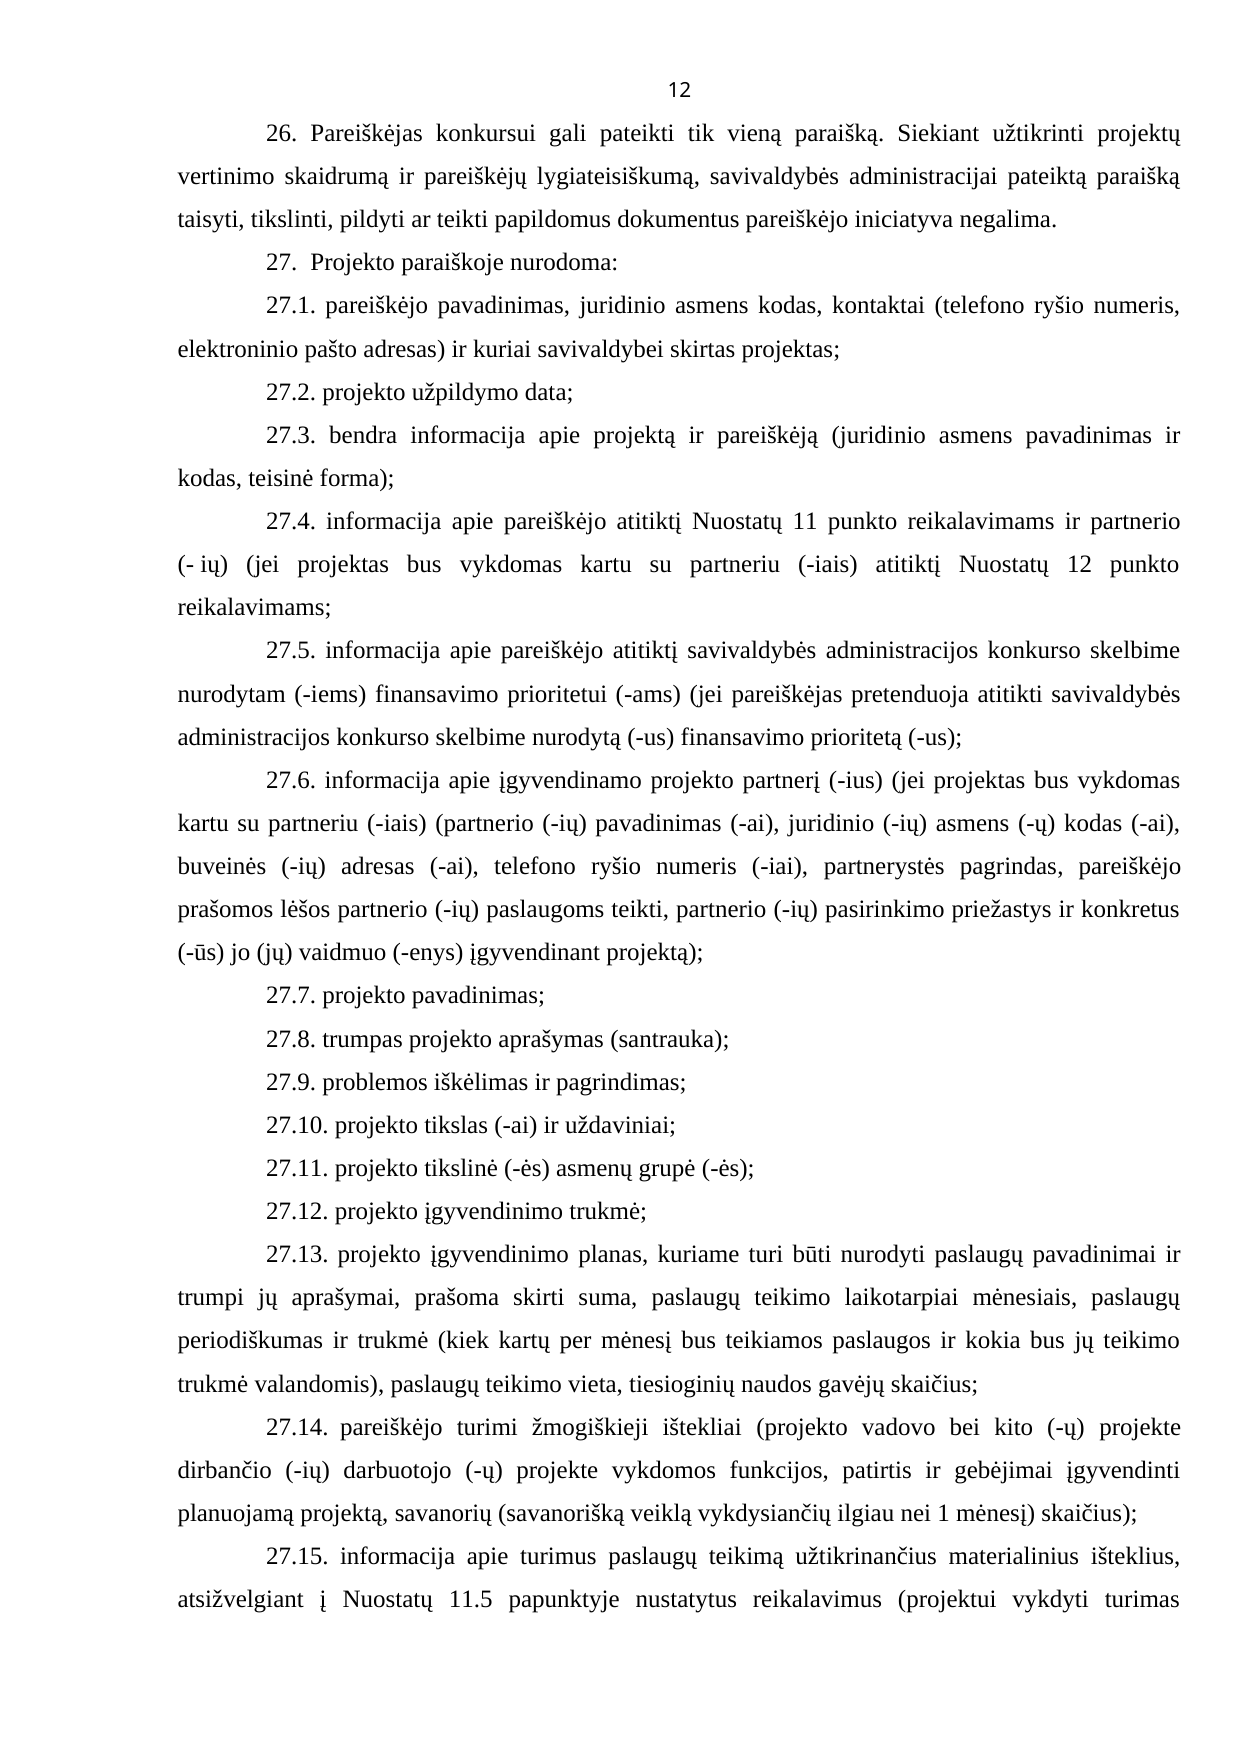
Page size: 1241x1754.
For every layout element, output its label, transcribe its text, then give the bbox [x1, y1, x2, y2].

text 26. Pareiškėjas konkursui gali pateikti tik vieną paraišką. Siekiant užtikrinti projektų vertinimo skaidrumą ir pareiškėjų lygiateisiškumą, savivaldybės administracijai pateiktą paraišką taisyti, tikslinti, pildyti ar teikti papildomus dokumentus pareiškėjo iniciatyva negalima. [177, 118, 1181, 233]
text 27.8. trumpas projekto aprašymas (santrauka); [177, 1024, 1181, 1052]
text 27.12. projekto įgyvendinimo trukmė; [177, 1196, 1181, 1225]
text 27.13. projekto įgyvendinimo planas, kuriame turi būti nurodyti paslaugų pavadinimai ir trumpi jų aprašymai, prašoma skirti suma, paslaugų teikimo laikotarpiai mėnesiais, paslaugų periodiškumas ir trukmė (kiek kartų per mėnesį bus teikiamos paslaugos ir kokia bus jų teikimo trukmė valandomis), paslaugų teikimo vieta, tiesioginių naudos gavėjų skaičius; [177, 1239, 1181, 1397]
text 27.14. pareiškėjo turimi žmogiškieji ištekliai (projekto vadovo bei kito (-ų) projekte dirbančio (-ių) darbuotojo (-ų) projekte vykdomos funkcijos, patirtis ir gebėjimai įgyvendinti planuojamą projektą, savanorių (savanorišką veiklą vykdysiančių ilgiau nei 1 mėnesį) skaičius); [177, 1412, 1181, 1527]
text 27.7. projekto pavadinimas; [177, 981, 1181, 1009]
text 27.5. informacija apie pareiškėjo atitiktį savivaldybės administracijos konkurso skelbime nurodytam (-iems) finansavimo prioritetui (-ams) (jei pareiškėjas pretenduoja atitikti savivaldybės administracijos konkurso skelbime nurodytą (-us) finansavimo prioritetą (-us); [177, 636, 1181, 751]
text 27.10. projekto tikslas (-ai) ir uždaviniai; [177, 1110, 1181, 1139]
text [177, 1541, 1181, 1613]
text 27.4. informacija apie pareiškėjo atitiktį Nuostatų 11 punkto reikalavimams ir partnerio (- ių) (jei projektas bus vykdomas kartu su partneriu (-iais) atitiktį Nuostatų 12 punkto reikalavimams; [177, 506, 1181, 621]
text 27.11. projekto tikslinė (-ės) asmenų grupė (-ės); [177, 1153, 1181, 1182]
text 27.6. informacija apie įgyvendinamo projekto partnerį (-ius) (jei projektas bus vykdomas kartu su partneriu (-iais) (partnerio (-ių) pavadinimas (-ai), juridinio (-ių) asmens (-ų) kodas (-ai), buveinės (-ių) adresas (-ai), telefono ryšio numeris (-iai), partnerystės pagrindas, pareiškėjo prašomos lėšos partnerio (-ių) paslaugoms teikti, partnerio (-ių) pasirinkimo priežastys ir konkretus (-ūs) jo (jų) vaidmuo (-enys) įgyvendinant projektą); [177, 765, 1181, 966]
text 27.9. problemos iškėlimas ir pagrindimas; [177, 1067, 1181, 1096]
text 27.3. bendra informacija apie projektą ir pareiškėją (juridinio asmens pavadinimas ir kodas, teisinė forma); [177, 420, 1181, 492]
text 27. Projekto paraiškoje nurodoma: [177, 247, 1181, 276]
text 27.2. projekto užpildymo data; [177, 377, 1181, 406]
text 27.1. pareiškėjo pavadinimas, juridinio asmens kodas, kontaktai (telefono ryšio numeris, elektroninio pašto adresas) ir kuriai savivaldybei skirtas projektas; [177, 291, 1181, 362]
